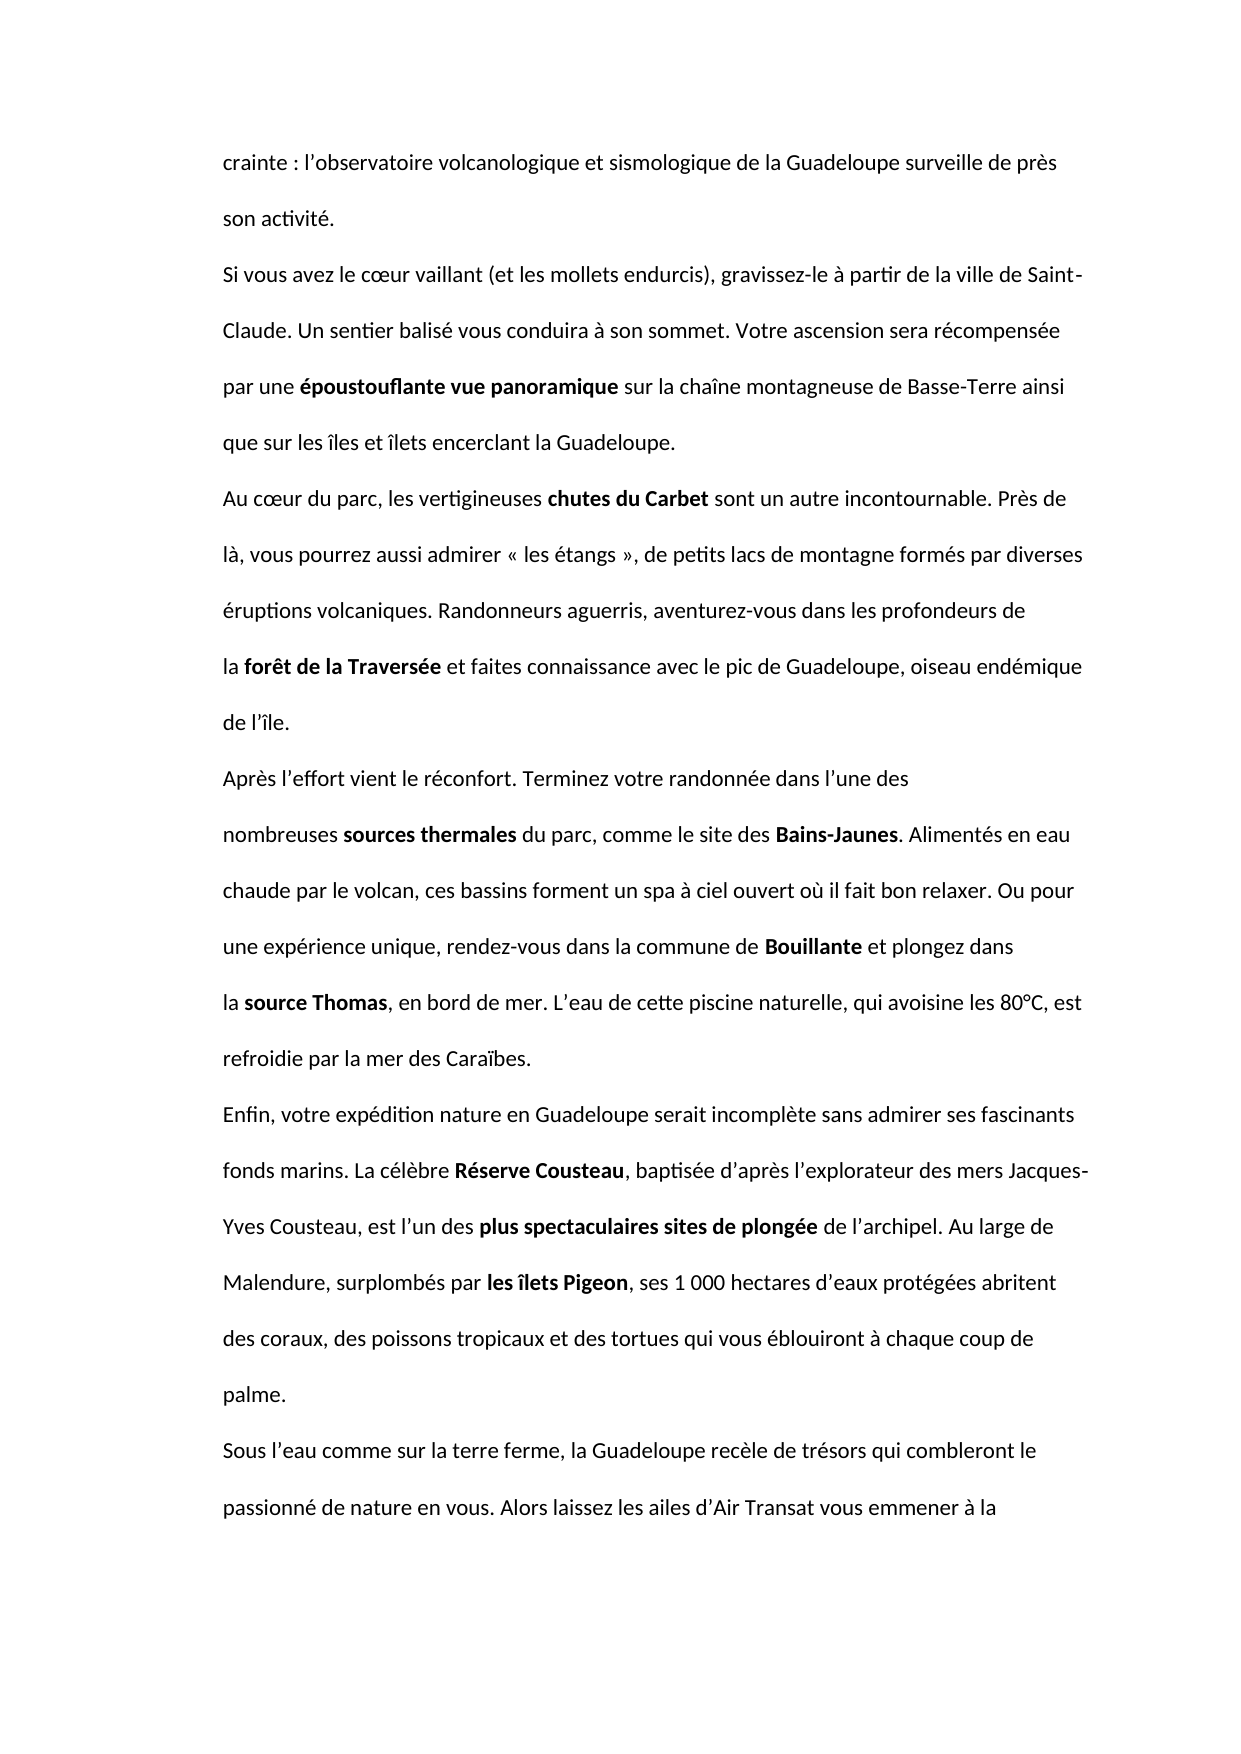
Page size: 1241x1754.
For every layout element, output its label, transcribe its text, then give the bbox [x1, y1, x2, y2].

list Après l’effort vient le réconfort. Terminez votre randonnée dans l’une des nombreuses sources thermales du parc, comme le site des Bains-Jaunes. Alimentés en eau chaude par le volcan, ces bassins forment un spa à ciel ouvert où il fait bon relaxer. Ou pour une expérience unique, rendez-vous dans la commune de Bouillante et plongez dans la source Thomas, en bord de mer. L’eau de cette piscine naturelle, qui avoisine les 80°C, est refroidie par la mer des Caraïbes. [223, 764, 1093, 1072]
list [223, 1437, 1093, 1521]
list Enfin, votre expédition nature en Guadeloupe serait incomplète sans admirer ses fascinants fonds marins. La célèbre Réserve Cousteau, baptisée d’après l’explorateur des mers Jacques‐Yves Cousteau, est l’un des plus spectaculaires sites de plongée de l’archipel. Au large de Malendure, surplombés par les îlets Pigeon, ses 1 000 hectares d’eaux protégées abritent des coraux, des poissons tropicaux et des tortues qui vous éblouiront à chaque coup de palme. [223, 1100, 1093, 1408]
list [223, 148, 1093, 232]
list Au cœur du parc, les vertigineuses chutes du Carbet sont un autre incontournable. Près de là, vous pourrez aussi admirer « les étangs », de petits lacs de montagne formés par diverses éruptions volcaniques. Randonneurs aguerris, aventurez-vous dans les profondeurs de la forêt de la Traversée et faites connaissance avec le pic de Guadeloupe, oiseau endémique de l’île. [223, 484, 1093, 736]
list Si vous avez le cœur vaillant (et les mollets endurcis), gravissez-le à partir de la ville de Saint‐Claude. Un sentier balisé vous conduira à son sommet. Votre ascension sera récompensée par une époustouflante vue panoramique sur la chaîne montagneuse de Basse-Terre ainsi que sur les îles et îlets encerclant la Guadeloupe. [223, 260, 1093, 456]
